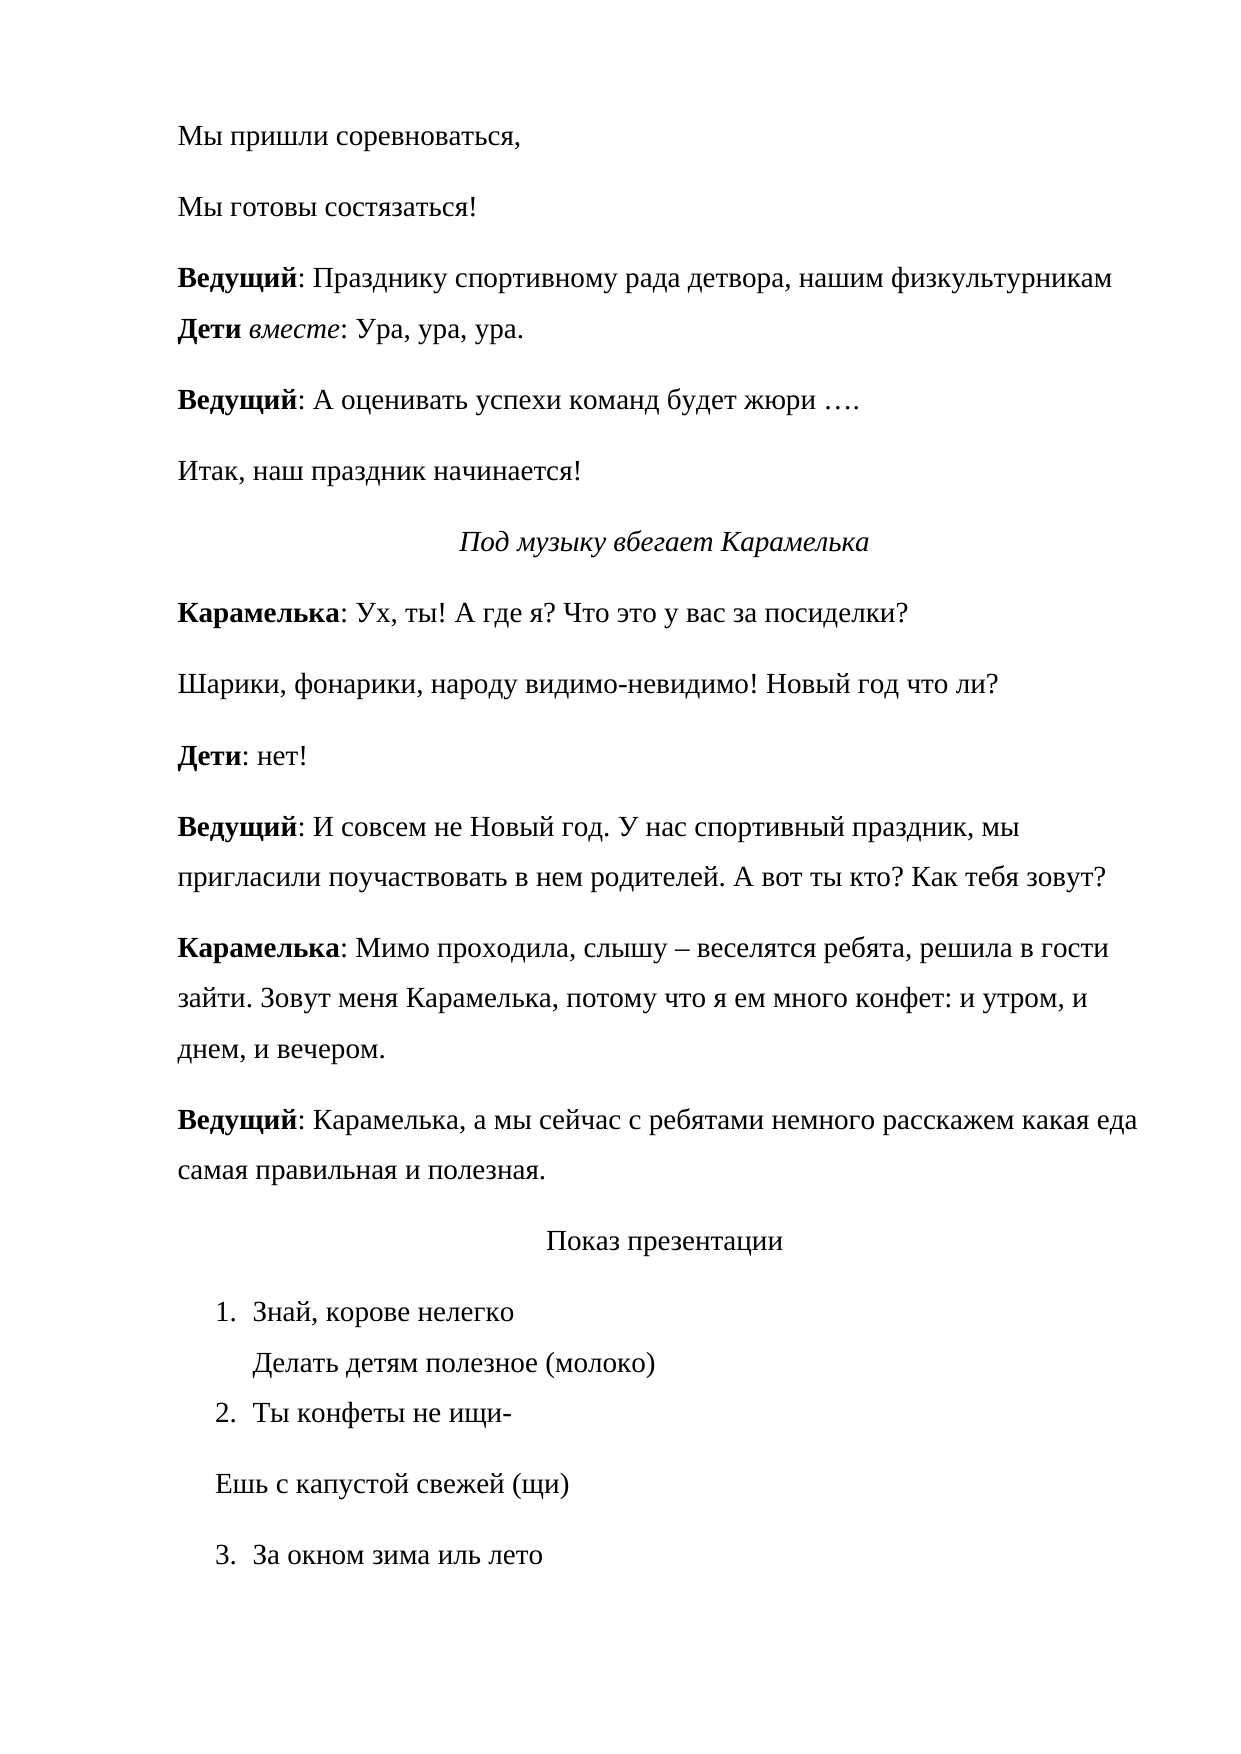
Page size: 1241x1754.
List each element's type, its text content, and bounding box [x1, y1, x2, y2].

text Под музыку вбегает Карамелька [177, 524, 1152, 558]
list За окном зима иль лето [215, 1537, 1152, 1571]
list Делать детям полезное (молоко) [252, 1345, 1152, 1378]
text Мы пришли соревноваться, [177, 118, 1152, 152]
text Ведущий: И совсем не Новый год. У нас спортивный праздник, мы пригласили поучаствовать в нем родителей. А вот ты кто? Как тебя зовут? [177, 809, 1152, 893]
text Ведущий: А оценивать успехи команд будет жюри …. [177, 382, 1152, 415]
text Шарики, фонарики, народу видимо-невидимо! Новый год что ли? [177, 666, 1152, 700]
text Ешь с капустой свежей (щи) [215, 1466, 1152, 1500]
list Ты конфеты не ищи- [215, 1395, 1152, 1429]
text Мы готовы состязаться! [177, 189, 1152, 223]
text Карамелька: Ух, ты! А где я? Что это у вас за посиделки? [177, 595, 1152, 629]
text Показ презентации [177, 1223, 1152, 1257]
text Итак, наш праздник начинается! [177, 453, 1152, 487]
text Дети: нет! [177, 738, 1152, 771]
text Карамелька: Мимо проходила, слышу – веселятся ребята, решила в гости зайти. Зовут меня Карамелька, потому что я ем много конфет: и утром, и днем, и вечером. [177, 930, 1152, 1064]
text Ведущий: Празднику спортивному рада детвора, нашим физкультурникам Дети вместе: Ура, ура, ура. [177, 260, 1152, 344]
text Ведущий: Карамелька, а мы сейчас с ребятами немного расскажем какая еда самая правильная и полезная. [177, 1102, 1152, 1186]
list Знай, корове нелегко [215, 1294, 1152, 1328]
